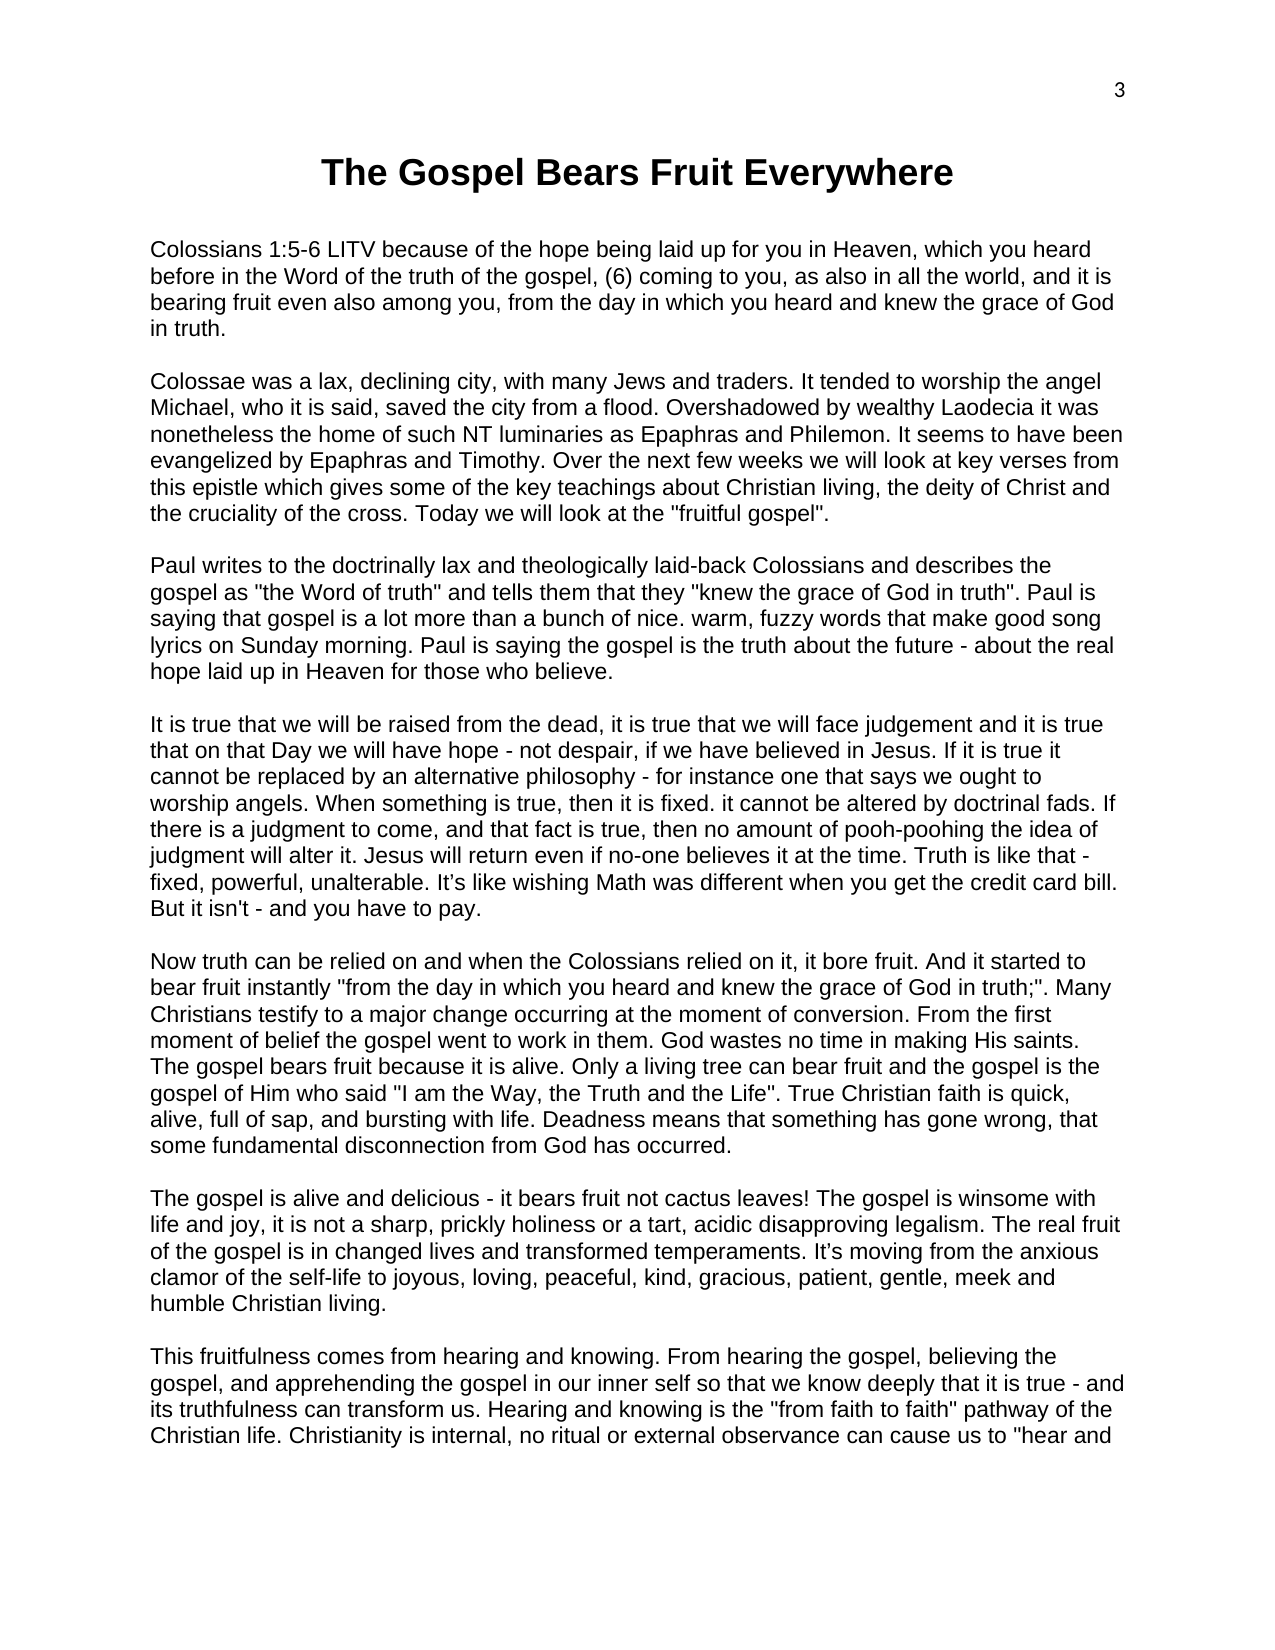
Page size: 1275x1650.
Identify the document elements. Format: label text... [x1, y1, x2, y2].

text The Gospel Bears Fruit Everywhere [150, 150, 1125, 193]
text It is true that we will be raised from the dead, it is true that we will face judgement and it is true that on that Day we will have hope - not despair, if we have believed in Jesus. If it is true it cannot be replaced by an alternative philosophy - for instance one that says we ought to worship angels. When something is true, then it is fixed. it cannot be altered by doctrinal fads. If there is a judgment to come, and that fact is true, then no amount of pooh-poohing the idea of judgment will alter it. Jesus will return even if no-one believes it at the time. Truth is like that - fixed, powerful, unalterable. It’s like wishing Math was different when you get the credit card bill. But it isn't - and you have to pay. Now truth can be relied on and when the Colossians relied on it, it bore fruit. And it started to bear fruit instantly "from the day in which you heard and knew the grace of God in truth;". Many Christians testify to a major change occurring at the moment of conversion. From the first moment of belief the gospel went to work in them. God wastes no time in making His saints. The gospel bears fruit because it is alive. Only a living tree can bear fruit and the gospel is the gospel of Him who said "I am the Way, the Truth and the Life". True Christian faith is quick, alive, full of sap, and bursting with life. Deadness means that something has gone wrong, that some fundamental disconnection from God has occurred. [150, 711, 1125, 1159]
text Colossians 1:5-6 LITV because of the hope being laid up for you in Heaven, which you heard before in the Word of the truth of the gospel, (6) coming to you, as also in all the world, and it is bearing fruit even also among you, from the day in which you heard and knew the grace of God in truth. Colossae was a lax, declining city, with many Jews and traders. It tended to worship the angel Michael, who it is said, saved the city from a flood. Overshadowed by wealthy Laodecia it was nonetheless the home of such NT luminaries as Epaphras and Philemon. It seems to have been evangelized by Epaphras and Timothy. Over the next few weeks we will look at key verses from this epistle which gives some of the key teachings about Christian living, the deity of Christ and the cruciality of the cross. Today we will look at the "fruitful gospel". Paul writes to the doctrinally lax and theologically laid-back Colossians and describes the gospel as "the Word of truth" and tells them that they "knew the grace of God in truth". Paul is saying that gospel is a lot more than a bunch of nice. warm, fuzzy words that make good song lyrics on Sunday morning. Paul is saying the gospel is the truth about the future - about the real hope laid up in Heaven for those who believe. [150, 236, 1125, 684]
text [150, 1185, 1125, 1448]
